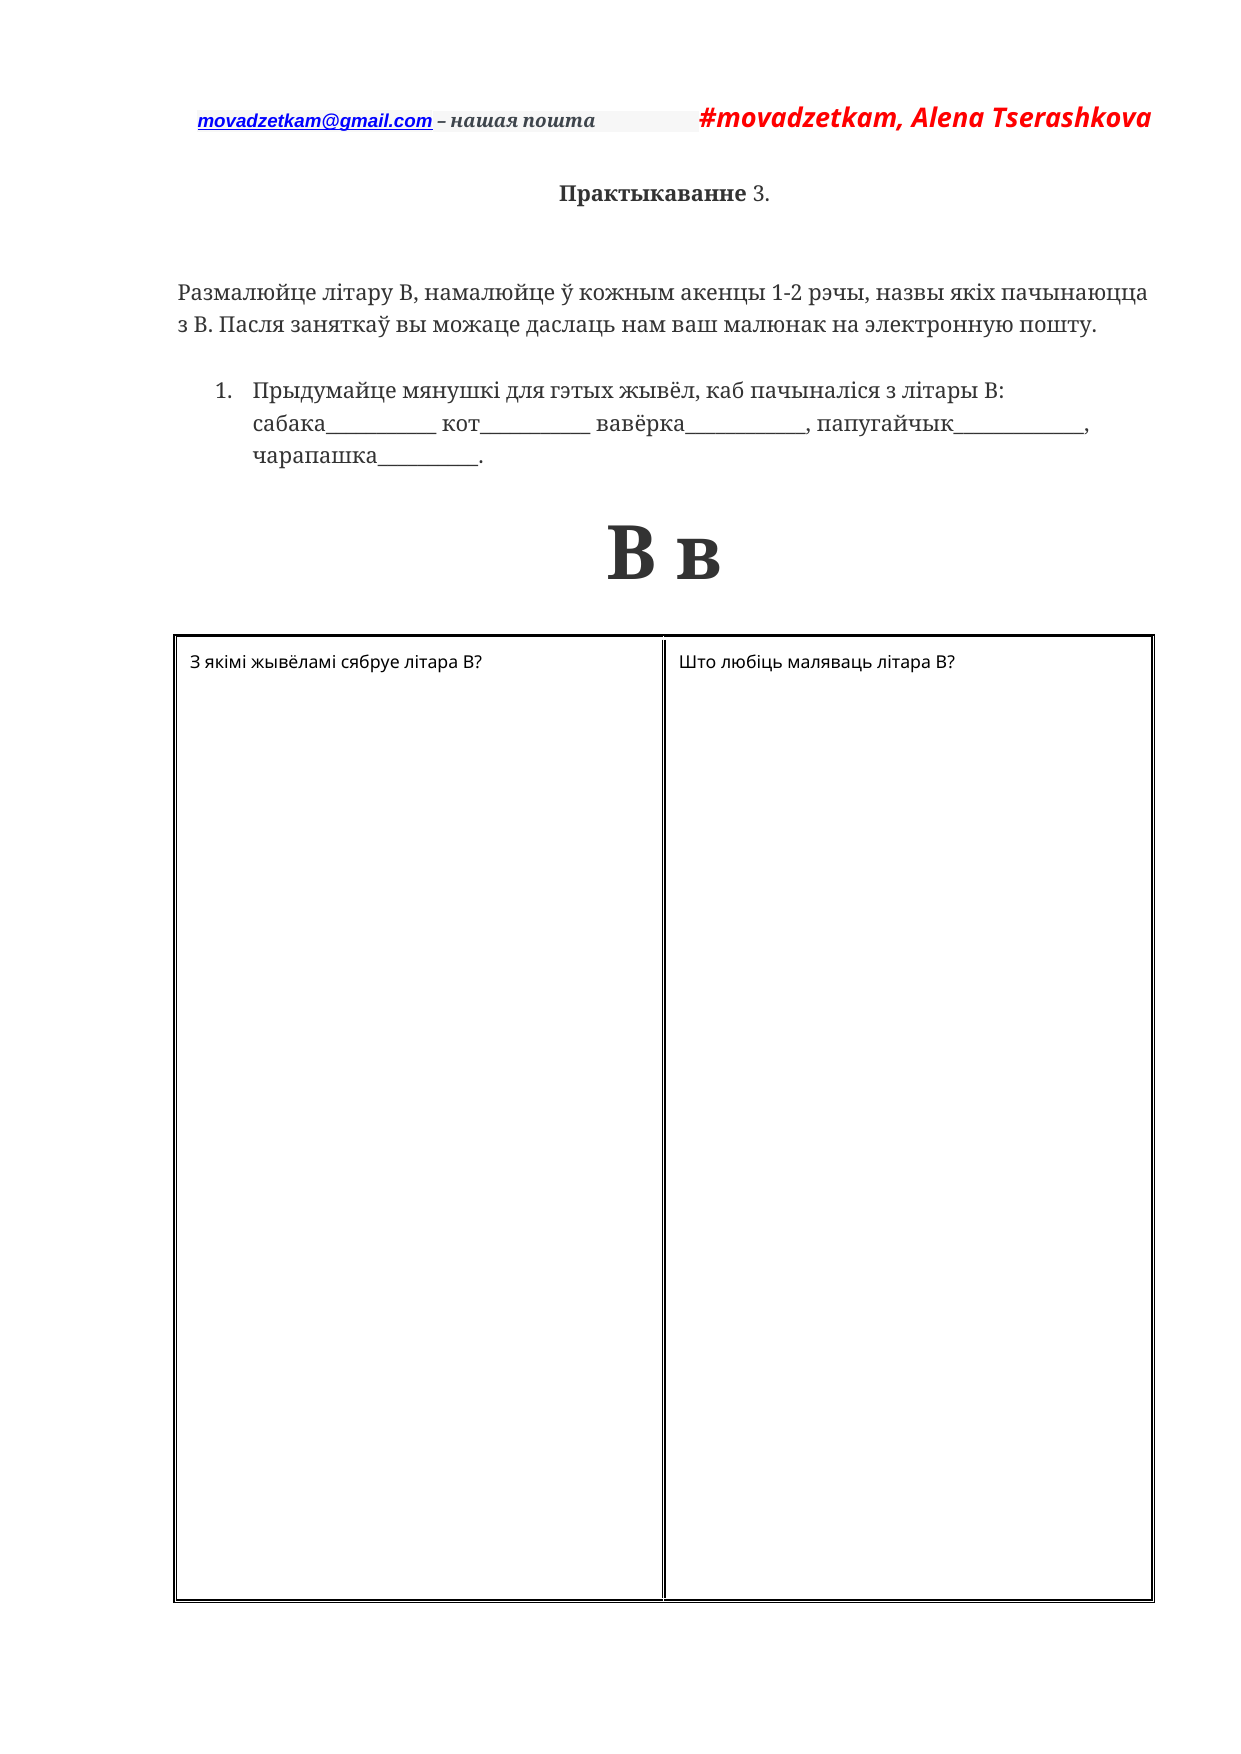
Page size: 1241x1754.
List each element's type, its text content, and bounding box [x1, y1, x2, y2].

text Практыкаванне 3. [177, 175, 1152, 208]
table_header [177, 636, 664, 1599]
text Размалюйце літару В, намалюйце ў кожным акенцы 1-2 рэчы, назвы якіх пачынаюцца з В. Пасля заняткаў вы можаце даслаць нам ваш малюнак на электронную пошту. [177, 241, 1152, 339]
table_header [664, 637, 1151, 1599]
list Прыдумайце мянушкі для гэтых жывёл, каб пачыналіся з літары В: сабака___________ кот___________ вавёрка____________, папугайчык_____________, чарапашка__________. [215, 372, 1152, 470]
text В в [177, 499, 1152, 601]
